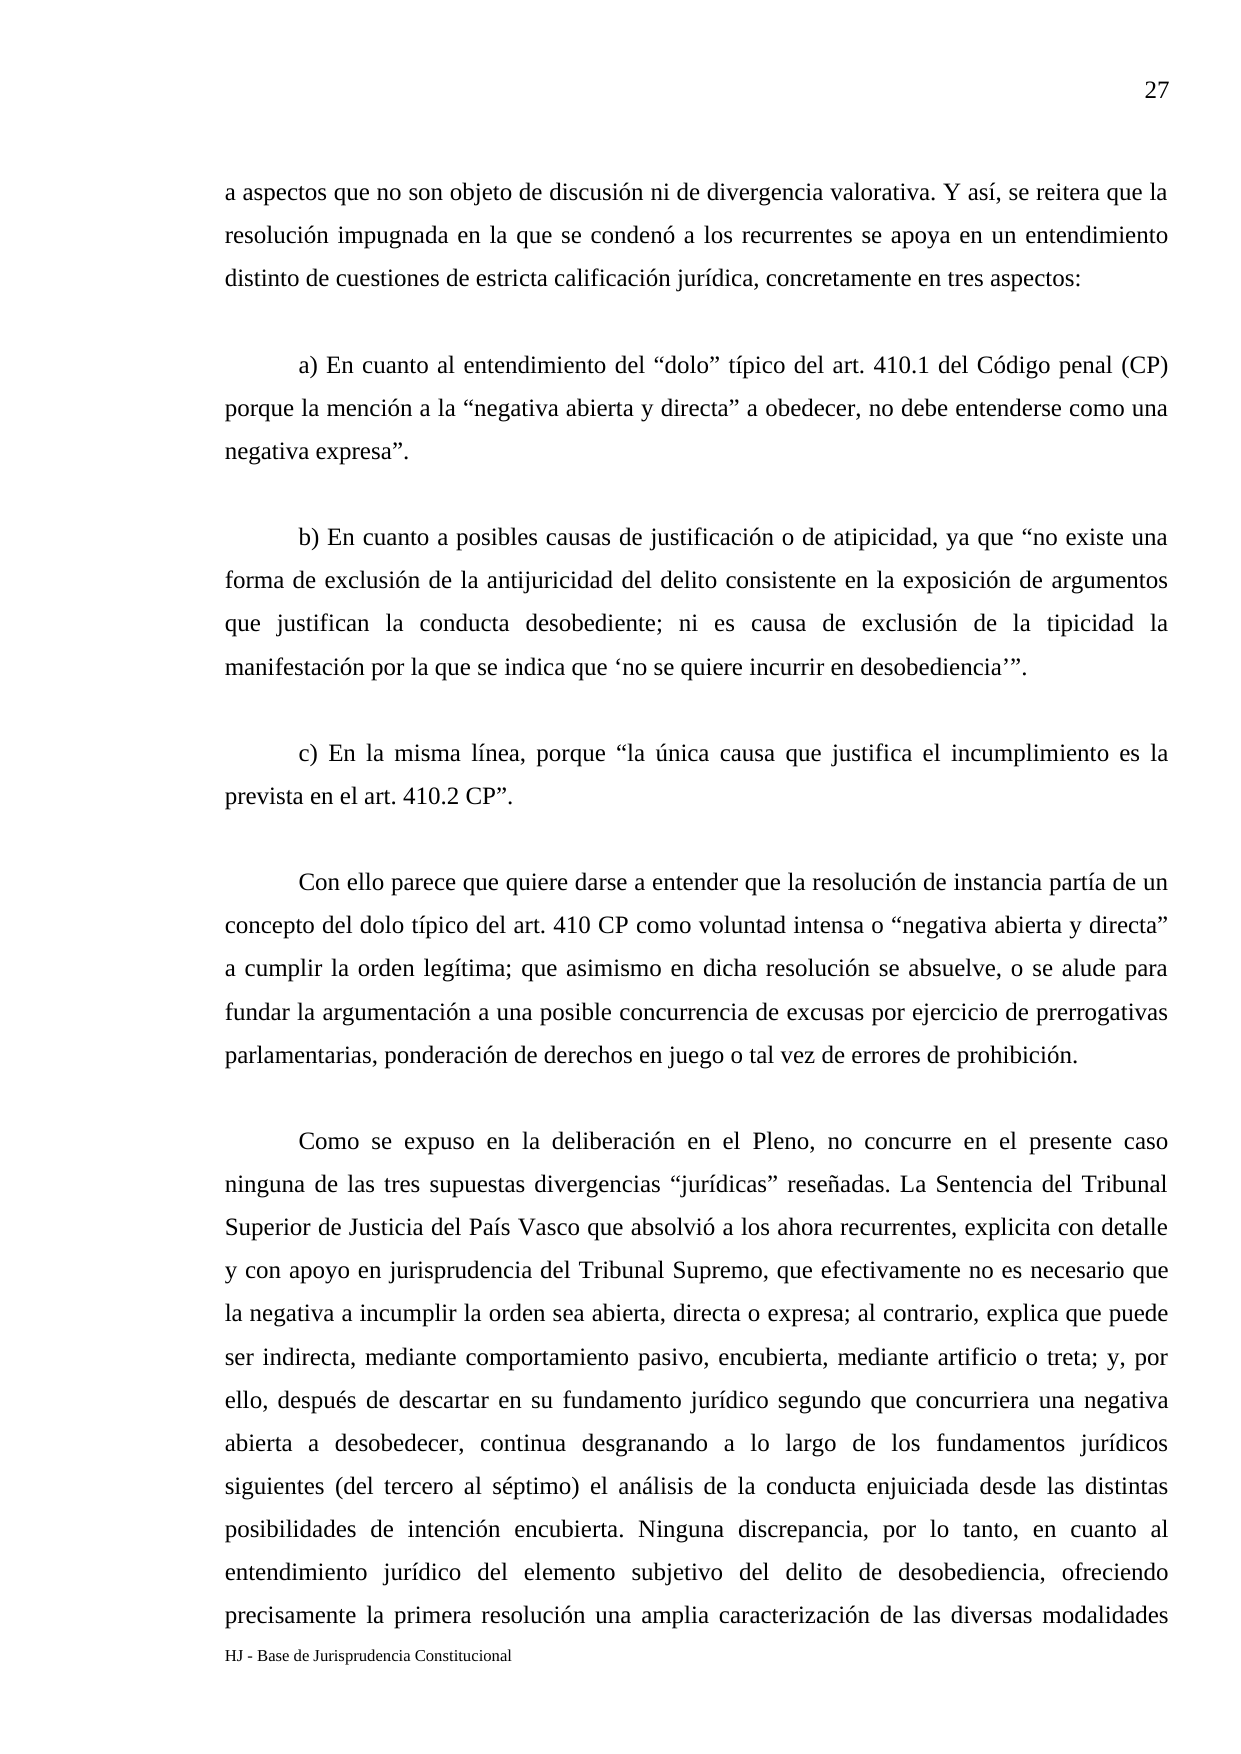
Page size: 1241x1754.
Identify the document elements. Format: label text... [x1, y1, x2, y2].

text c) En la misma línea, porque “la única causa que justifica el incumplimiento es la prevista en el art. 410.2 CP”. [224, 738, 1169, 810]
text a) En cuanto al entendimiento del “dolo” típico del art. 410.1 del Código penal (CP) porque la mención a la “negativa abierta y directa” a obedecer, no debe entenderse como una negativa expresa”. [224, 350, 1169, 465]
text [224, 1126, 1169, 1629]
text Con ello parece que quiere darse a entender que la resolución de instancia partía de un concepto del dolo típico del art. 410 CP como voluntad intensa o “negativa abierta y directa” a cumplir la orden legítima; que asimismo en dicha resolución se absuelve, o se alude para fundar la argumentación a una posible concurrencia de excusas por ejercicio de prerrogativas parlamentarias, ponderación de derechos en juego o tal vez de errores de prohibición. [224, 867, 1169, 1068]
text b) En cuanto a posibles causas de justificación o de atipicidad, ya que “no existe una forma de exclusión de la antijuricidad del delito consistente en la exposición de argumentos que justifican la conducta desobediente; ni es causa de exclusión de la tipicidad la manifestación por la que se indica que ‘no se quiere incurrir en desobediencia’”. [224, 522, 1169, 680]
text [224, 177, 1169, 292]
